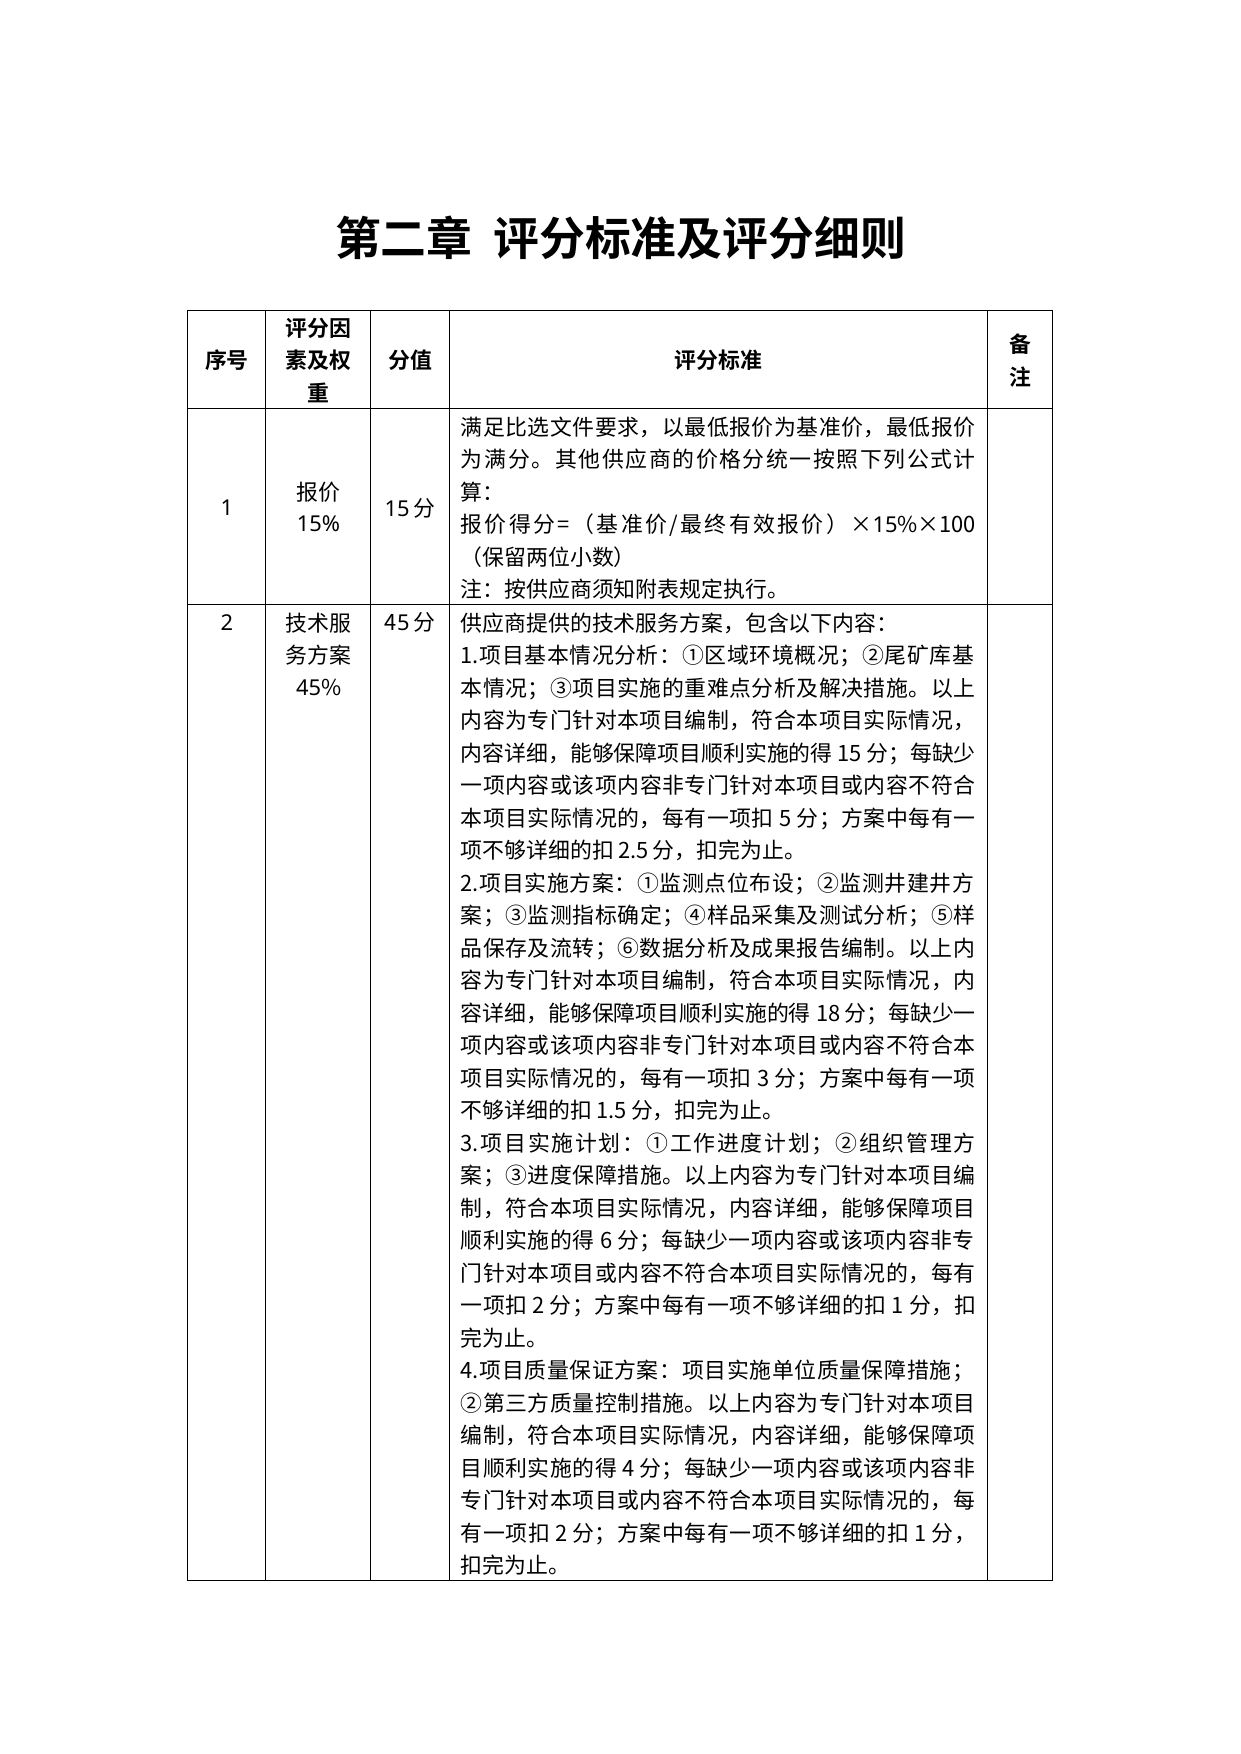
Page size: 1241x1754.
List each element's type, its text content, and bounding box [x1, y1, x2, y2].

table_cell 报价15% [266, 409, 370, 604]
table_cell [988, 605, 1052, 1580]
table_cell 15分 [371, 409, 449, 604]
table_header 分值 [371, 311, 449, 408]
table_header 评分因素及权重 [266, 311, 370, 408]
table_cell 满足比选文件要求，以最低报价为基准价，最低报价为满分。其他供应商的价格分统一按照下列公式计算： 报价得分=（基准价/最终有效报价）×15%×100（保留两位小数） 注：按供应商须知附表规定执行。 [450, 409, 987, 604]
table_cell 1 [188, 409, 265, 604]
table_cell 45分 [371, 605, 449, 1580]
table_header 备注 [988, 311, 1052, 408]
table_cell 2 [188, 605, 265, 1580]
table_header 评分标准 [450, 311, 987, 408]
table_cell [450, 605, 987, 1580]
subtitle 第二章 评分标准及评分细则 [187, 187, 1053, 284]
table_cell [988, 409, 1052, 604]
table_cell 技术服务方案45% [266, 605, 370, 1580]
table_header 序号 [188, 311, 265, 408]
